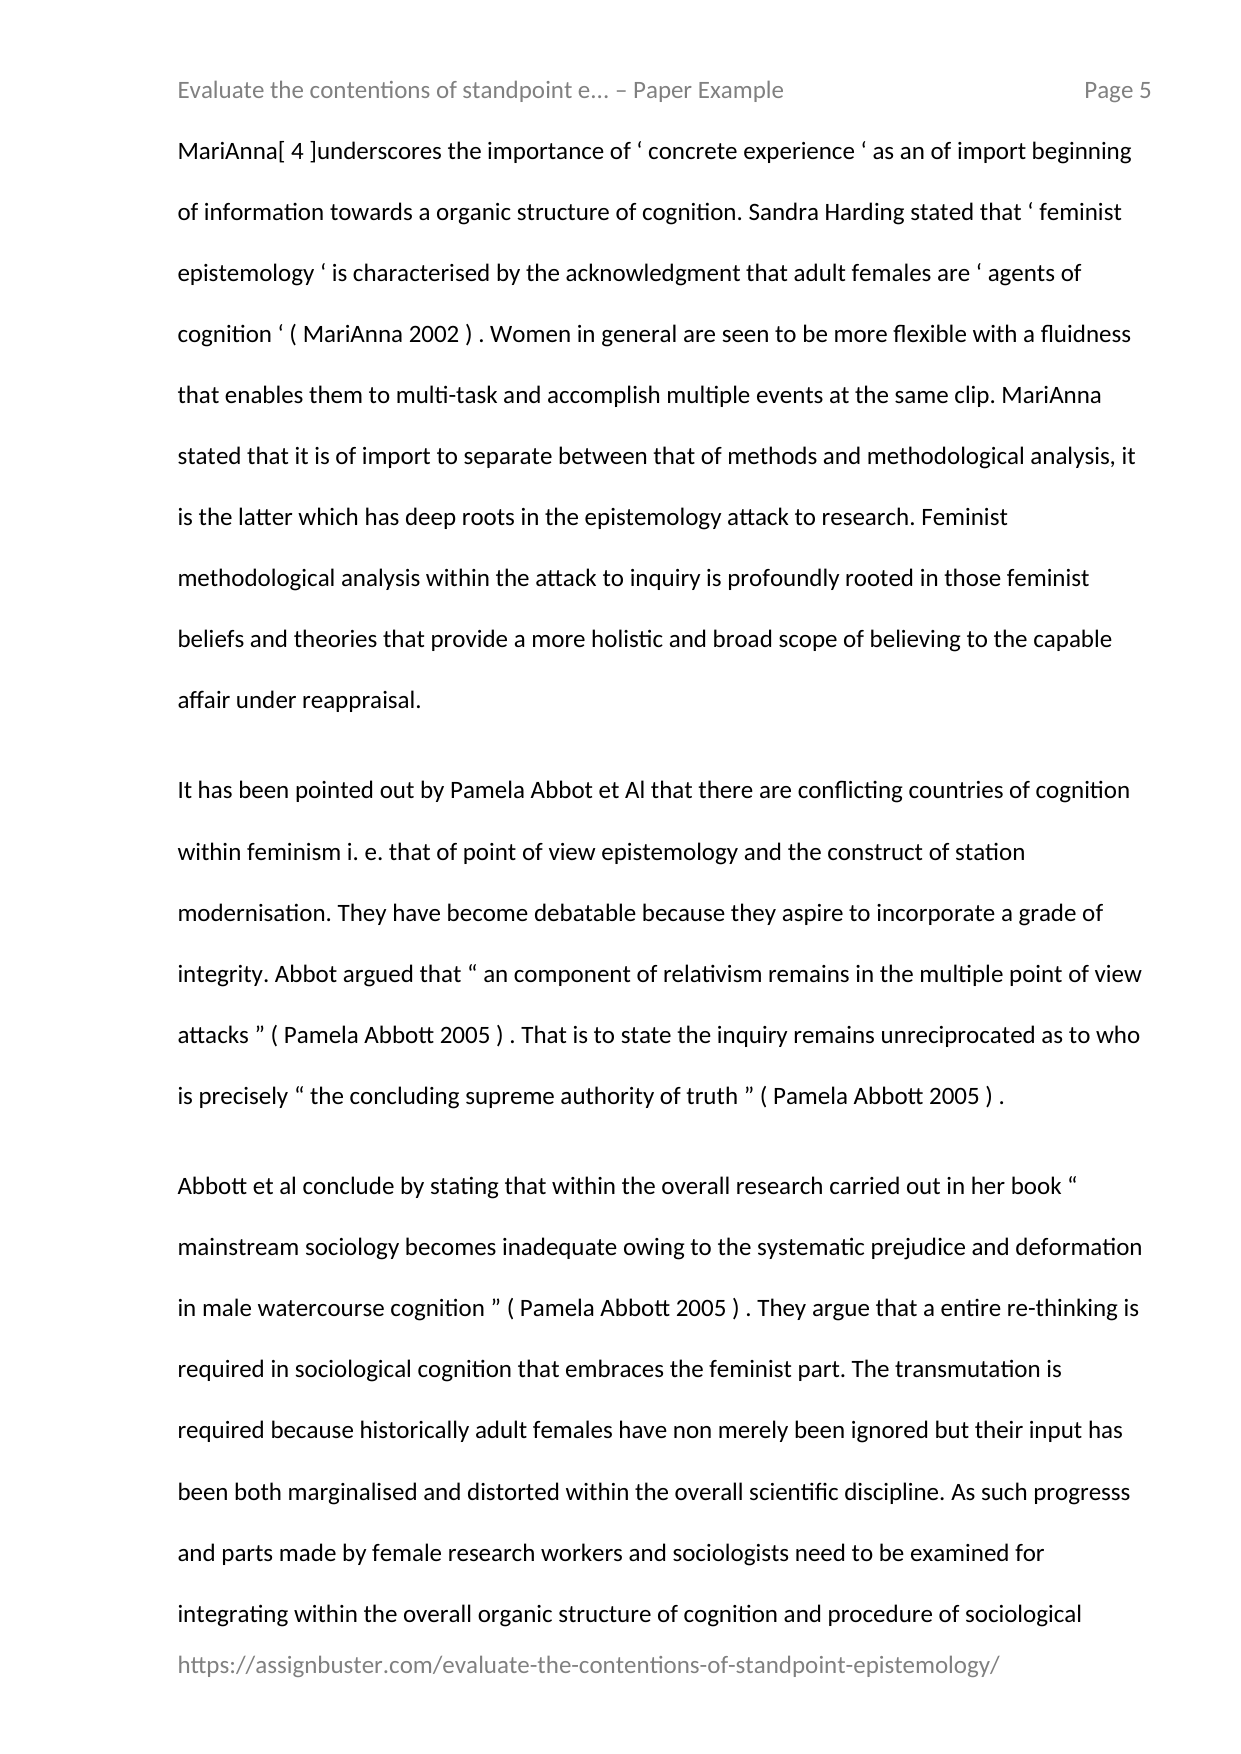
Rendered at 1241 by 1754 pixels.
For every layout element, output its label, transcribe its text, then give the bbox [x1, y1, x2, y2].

text It has been pointed out by Pamela Abbot et Al that there are conflicting countries of cognition within feminism i. e. that of point of view epistemology and the construct of station modernisation. They have become debatable because they aspire to incorporate a grade of integrity. Abbot argued that “ an component of relativism remains in the multiple point of view attacks ” ( Pamela Abbott 2005 ) . That is to state the inquiry remains unreciprocated as to who is precisely “ the concluding supreme authority of truth ” ( Pamela Abbott 2005 ) . [177, 775, 1152, 1110]
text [177, 1170, 1152, 1628]
text MariAnna[ 4 ]underscores the importance of ‘ concrete experience ‘ as an of import beginning of information towards a organic structure of cognition. Sandra Harding stated that ‘ feminist epistemology ‘ is characterised by the acknowledgment that adult females are ‘ agents of cognition ‘ ( MariAnna 2002 ) . Women in general are seen to be more flexible with a fluidness that enables them to multi-task and accomplish multiple events at the same clip. MariAnna stated that it is of import to separate between that of methods and methodological analysis, it is the latter which has deep roots in the epistemology attack to research. Feminist methodological analysis within the attack to inquiry is profoundly rooted in those feminist beliefs and theories that provide a more holistic and broad scope of believing to the capable affair under reappraisal. [177, 135, 1152, 715]
